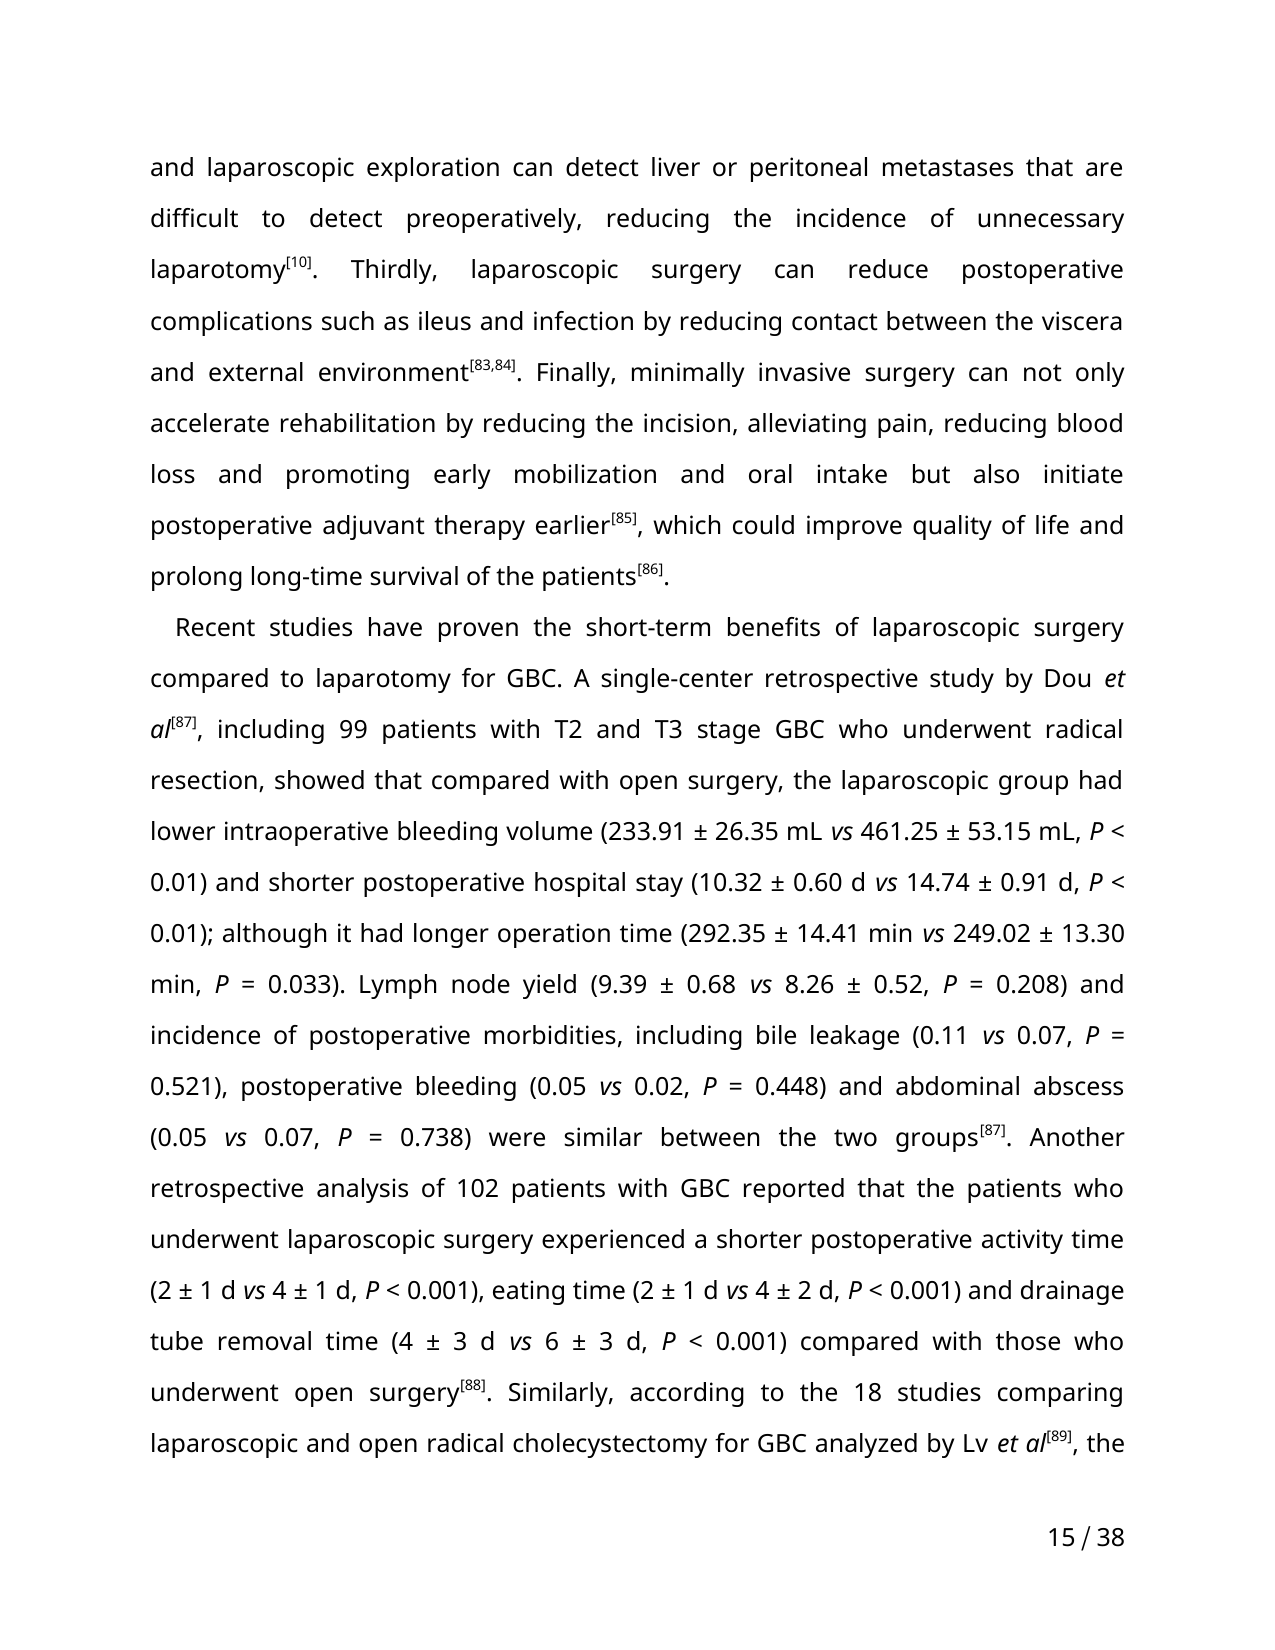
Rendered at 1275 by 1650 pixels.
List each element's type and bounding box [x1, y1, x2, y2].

text [150, 150, 1125, 592]
text [150, 609, 1125, 1460]
